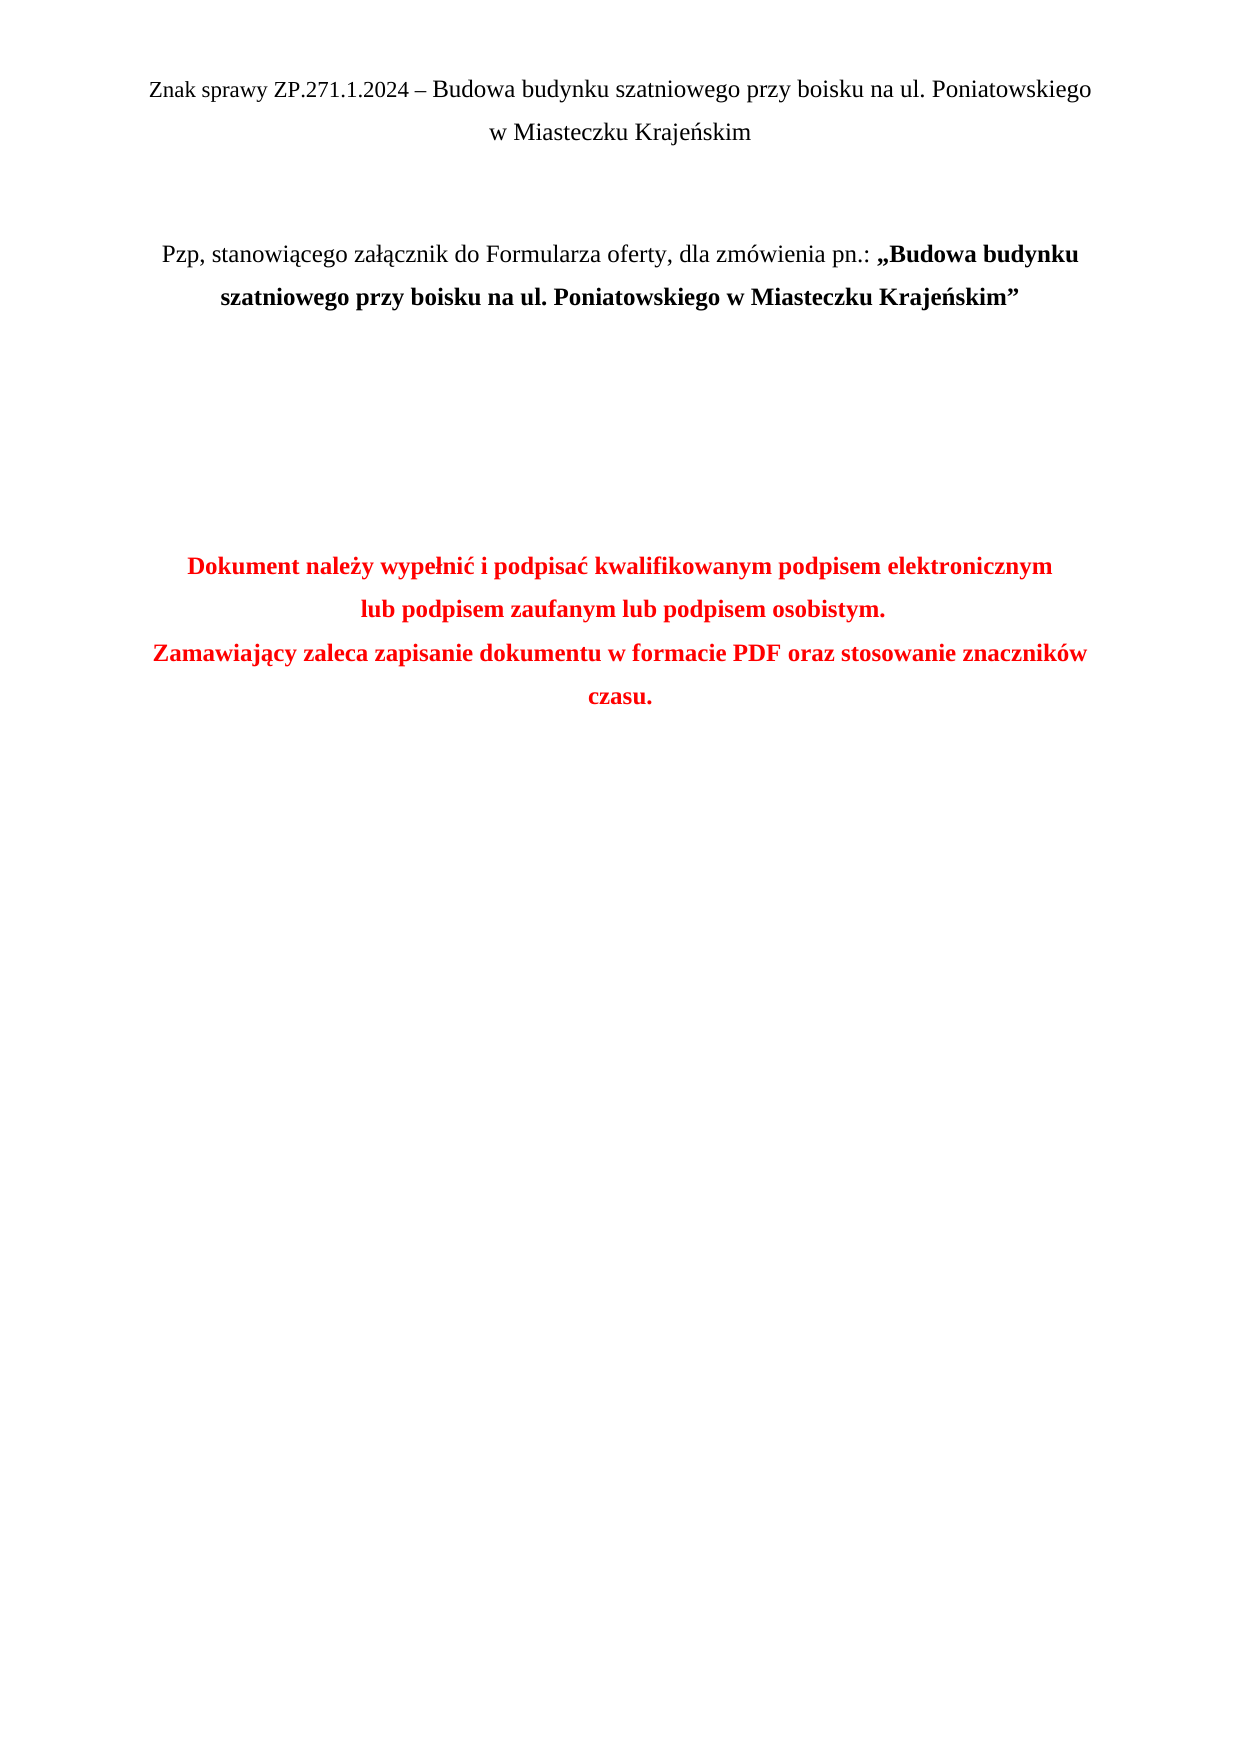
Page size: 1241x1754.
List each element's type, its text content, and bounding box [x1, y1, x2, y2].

list Zamawiający zaleca zapisanie dokumentu w formacie PDF oraz stosowanie znaczników czasu. [148, 638, 1093, 709]
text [148, 239, 1093, 311]
list Dokument należy wypełnić i podpisać kwalifikowanym podpisem elektronicznym lub podpisem zaufanym lub podpisem osobistym. [148, 551, 1093, 623]
